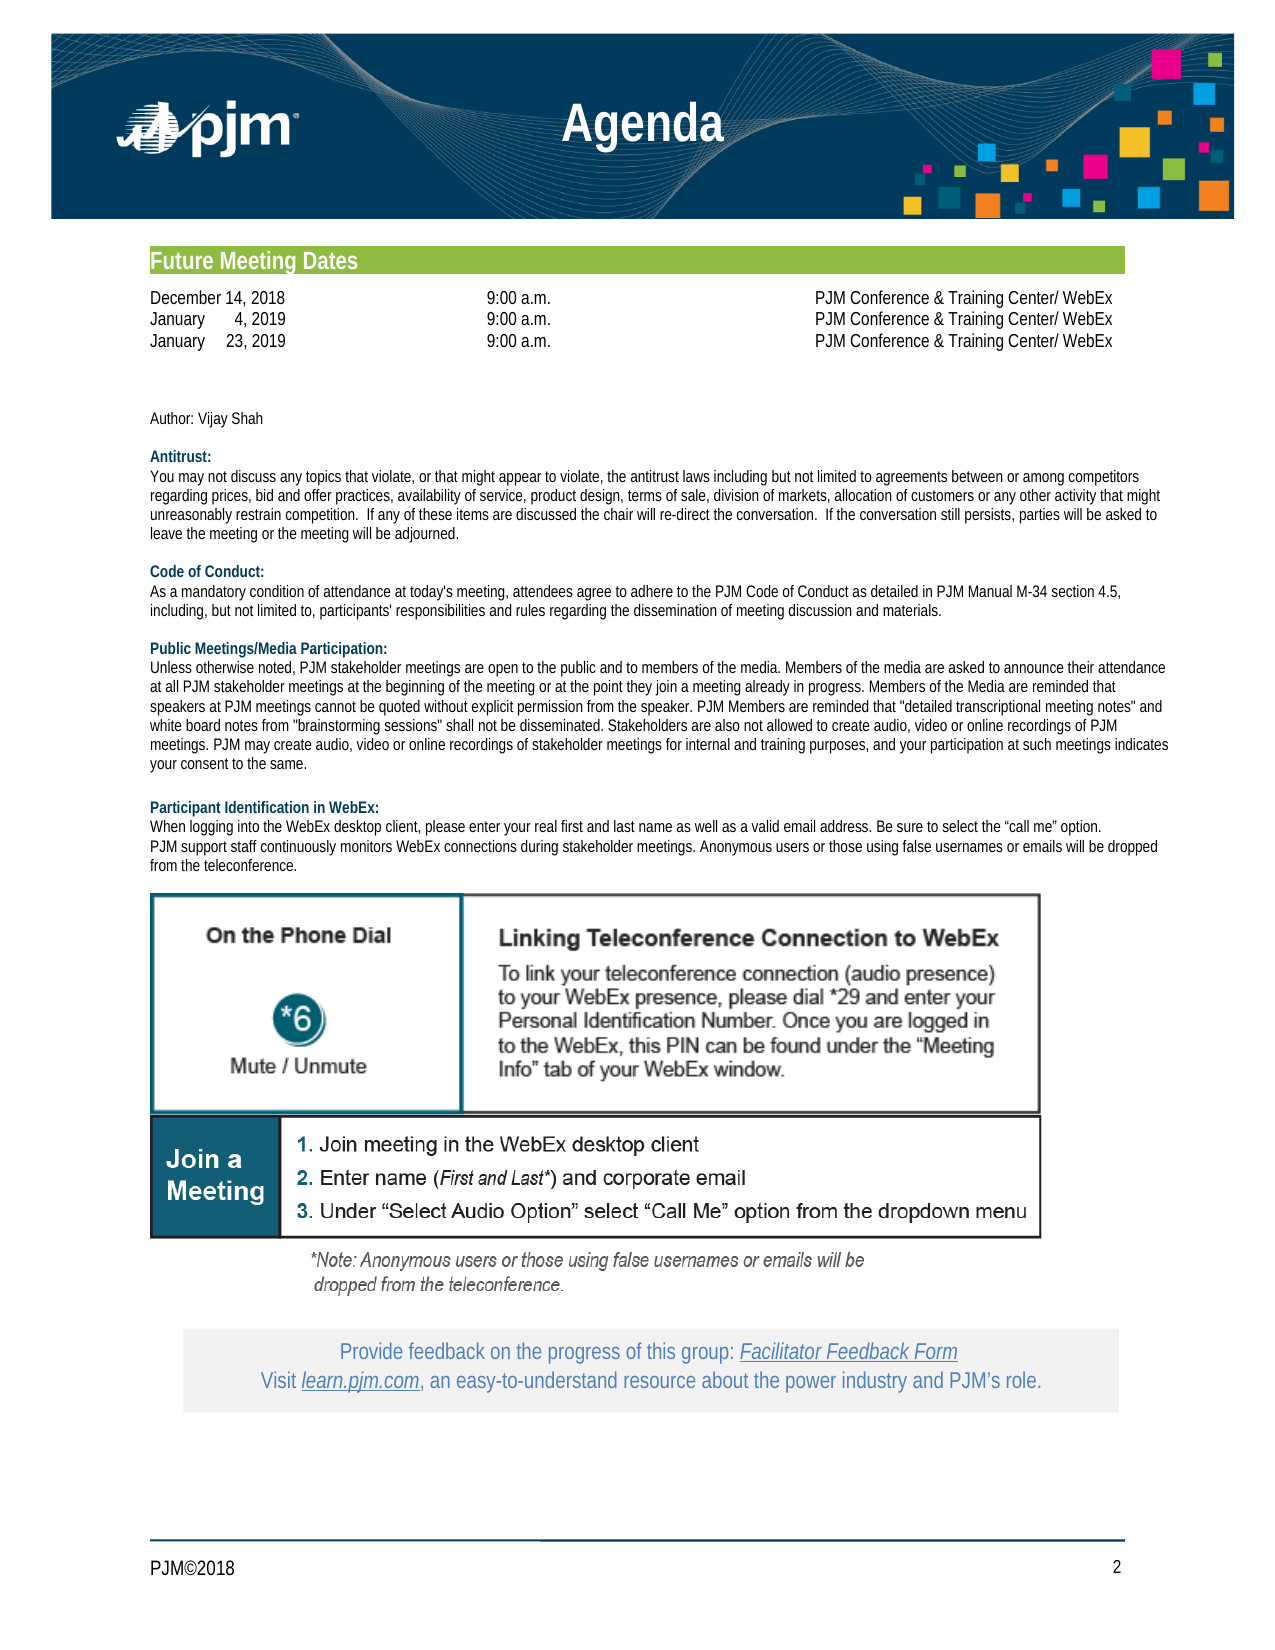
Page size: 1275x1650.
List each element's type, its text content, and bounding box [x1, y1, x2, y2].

text Author: Vijay Shah [150, 409, 1172, 428]
table_cell Future Meeting Dates [139, 246, 1136, 287]
table_cell December 14, 2018 [139, 287, 471, 308]
table_cell 9:00 a.m. [471, 287, 804, 308]
text When logging into the WebEx desktop client, please enter your real first and last name as well as a valid email address. Be sure to select the “call me” option. [150, 817, 1172, 836]
table_cell PJM Conference & Training Center/ WebEx [804, 308, 1136, 330]
table_cell PJM Conference & Training Center/ WebEx [804, 287, 1136, 308]
title Code of Conduct: [150, 562, 1172, 581]
text As a mandatory condition of attendance at today's meeting, attendees agree to adhere to the PJM Code of Conduct as detailed in PJM Manual M-34 section 4.5, including, but not limited to, participants' responsibilities and rules regarding the dissemination of meeting discussion and materials. [150, 581, 1172, 620]
text You may not discuss any topics that violate, or that might appear to violate, the antitrust laws including but not limited to agreements between or among competitors regarding prices, bid and offer practices, availability of service, product design, terms of sale, division of markets, allocation of customers or any other activity that might unreasonably restrain competition. If any of these items are discussed the chair will re-direct the conversation. If the conversation still persists, parties will be asked to leave the meeting or the meeting will be adjourned. [150, 466, 1172, 543]
table_cell 9:00 a.m. [471, 330, 804, 351]
table_cell PJM Conference & Training Center/ WebEx [804, 330, 1136, 351]
picture [51, 32, 1235, 219]
text Unless otherwise noted, PJM stakeholder meetings are open to the public and to members of the media. Members of the media are asked to announce their attendance at all PJM stakeholder meetings at the beginning of the meeting or at the point they join a meeting already in progress. Members of the Media are reminded that speakers at PJM meetings cannot be quoted without explicit permission from the speaker. PJM Members are reminded that "detailed transcriptional meeting notes" and white board notes from "brainstorming sessions" shall not be disseminated. Stakeholders are also not allowed to create audio, video or online recordings of PJM meetings. PJM may create audio, video or online recordings of stakeholder meetings for internal and training purposes, and your participation at such meetings indicates your consent to the same. [150, 658, 1172, 773]
table_cell January 23, 2019 [139, 330, 471, 351]
text PJM support staff continuously monitors WebEx connections during stakeholder meetings. Anonymous users or those using false usernames or emails will be dropped from the teleconference. [150, 836, 1172, 875]
table_cell January 4, 2019 [139, 308, 471, 330]
table_cell 9:00 a.m. [471, 308, 804, 330]
title Public Meetings/Media Participation: [150, 639, 1172, 658]
subtitle Antitrust: [150, 447, 1172, 466]
subtitle Participant Identification in WebEx: [150, 798, 1172, 817]
picture [150, 893, 1068, 1298]
